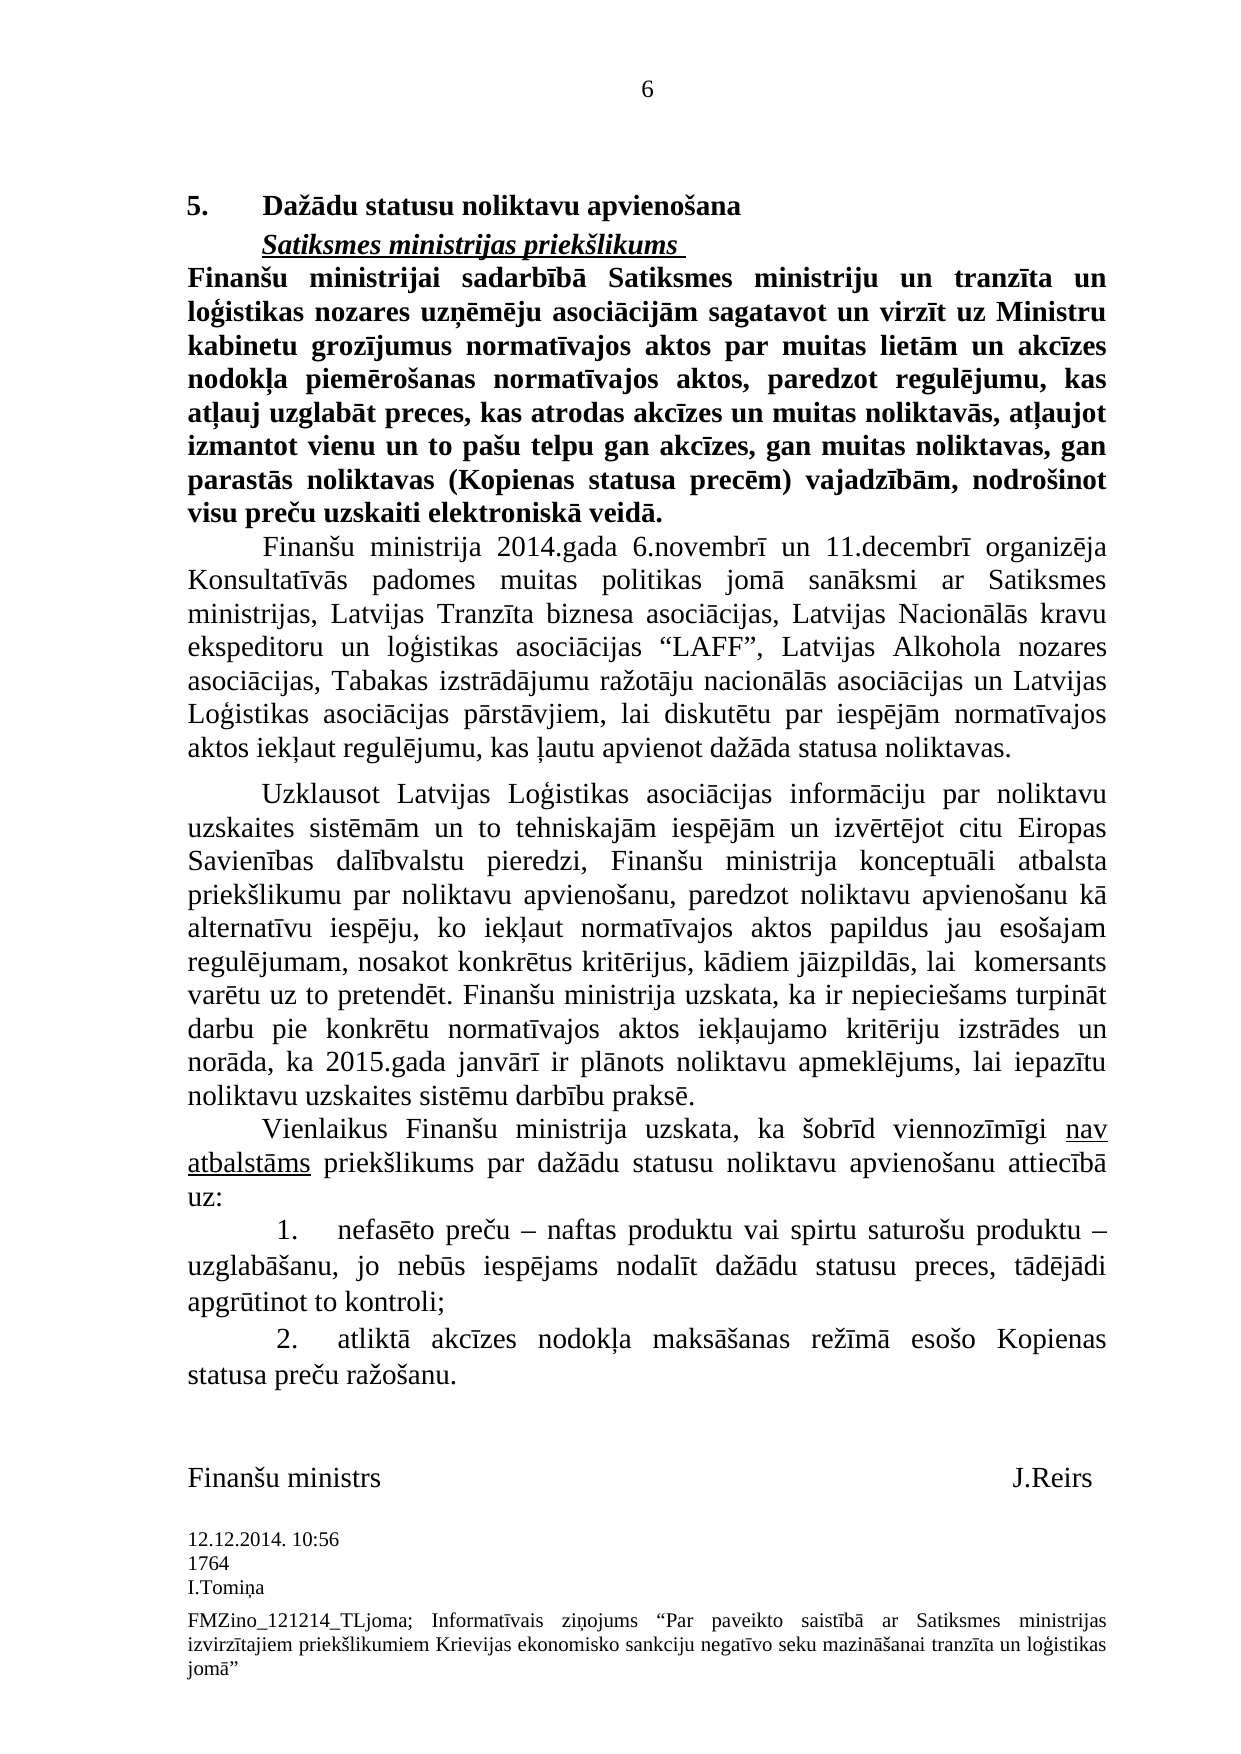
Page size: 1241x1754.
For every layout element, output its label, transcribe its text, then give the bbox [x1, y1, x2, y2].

text Satiksmes ministrijas priekšlikums [187, 227, 1107, 261]
text 12.12.2014. 10:56 [187, 1527, 1107, 1551]
text I.Tomiņa [187, 1575, 1107, 1599]
list atliktā akcīzes nodokļa maksāšanas režīmā esošo Kopienas statusa preču ražošanu. [187, 1321, 1107, 1390]
text Finanšu ministrs J.Reirs [187, 1460, 1107, 1494]
text Uzklausot Latvijas Loģistikas asociācijas informāciju par noliktavu uzskaites sistēmām un to tehniskajām iespējām un izvērtējot citu Eiropas Savienības dalībvalstu pieredzi, Finanšu ministrija konceptuāli atbalsta priekšlikumu par noliktavu apvienošanu, paredzot noliktavu apvienošanu kā alternatīvu iespēju, ko iekļaut normatīvajos aktos papildus jau esošajam regulējumam, nosakot konkrētus kritērijus, kādiem jāizpildās, lai komersants varētu uz to pretendēt. Finanšu ministrija uzskata, ka ir nepieciešams turpināt darbu pie konkrētu normatīvajos aktos iekļaujamo kritēriju izstrādes un norāda, ka 2015.gada janvārī ir plānots noliktavu apmeklējums, lai iepazītu noliktavu uzskaites sistēmu darbību praksē. [187, 776, 1107, 1112]
text Vienlaikus Finanšu ministrija uzskata, ka šobrīd viennozīmīgi nav atbalstāms priekšlikums par dažādu statusu noliktavu apvienošanu attiecībā uz: [187, 1112, 1107, 1212]
list Dažādu statusu noliktavu apvienošana [186, 188, 1107, 222]
list nefasēto preču – naftas produktu vai spirtu saturošu produktu – uzglabāšanu, jo nebūs iespējams nodalīt dažādu statusu preces, tādējādi apgrūtinot to kontroli; [187, 1212, 1107, 1318]
text 1764 [187, 1551, 1107, 1575]
text Finanšu ministrija 2014.gada 6.novembrī un 11.decembrī organizēja Konsultatīvās padomes muitas politikas jomā sanāksmi ar Satiksmes ministrijas, Latvijas Tranzīta biznesa asociācijas, Latvijas Nacionālās kravu ekspeditoru un loģistikas asociācijas “LAFF”, Latvijas Alkohola nozares asociācijas, Tabakas izstrādājumu ražotāju nacionālās asociācijas un Latvijas Loģistikas asociācijas pārstāvjiem, lai diskutētu par iespējām normatīvajos aktos iekļaut regulējumu, kas ļautu apvienot dažāda statusa noliktavas. [187, 529, 1107, 764]
text Finanšu ministrijai sadarbībā Satiksmes ministriju un tranzīta un loģistikas nozares uzņēmēju asociācijām sagatavot un virzīt uz Ministru kabinetu grozījumus normatīvajos aktos par muitas lietām un akcīzes nodokļa piemērošanas normatīvajos aktos, paredzot regulējumu, kas atļauj uzglabāt preces, kas atrodas akcīzes un muitas noliktavās, atļaujot izmantot vienu un to pašu telpu gan akcīzes, gan muitas noliktavas, gan parastās noliktavas (Kopienas statusa precēm) vajadzībām, nodrošinot visu preču uzskaiti elektroniskā veidā. [187, 261, 1107, 529]
